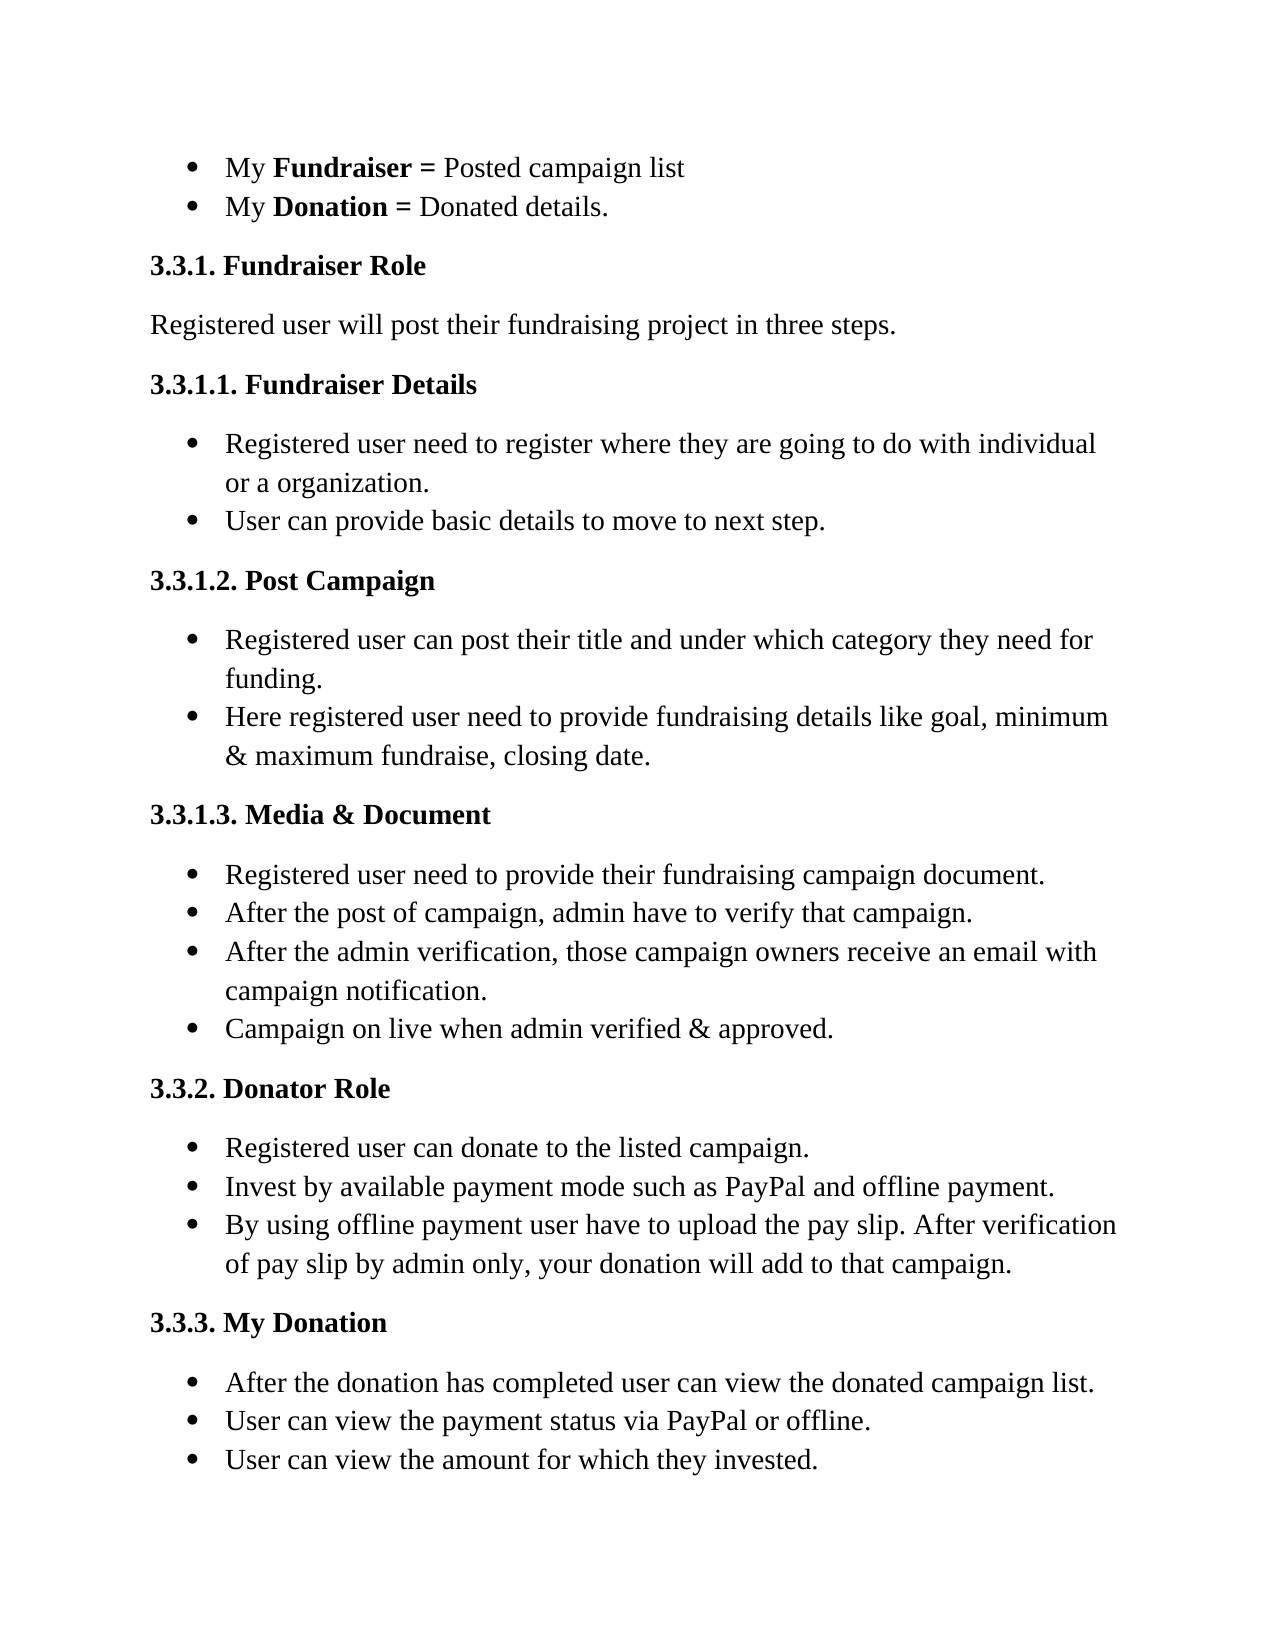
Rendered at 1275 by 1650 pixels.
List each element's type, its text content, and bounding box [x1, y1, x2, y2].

text 3.3.1. Fundraiser Role [150, 248, 1125, 282]
list After the admin verification, those campaign owners receive an email with campaign notification. [187, 934, 1125, 1006]
list User can view the amount for which they invested. [187, 1442, 1125, 1476]
list Registered user can post their title and under which category they need for funding. [187, 622, 1125, 694]
list My Donation = Donated details. [187, 189, 1125, 222]
text 3.3.1.3. Media & Document [150, 797, 1125, 831]
list Registered user need to register where they are going to do with individual or a organization. [187, 426, 1125, 498]
list Campaign on live when admin verified & approved. [187, 1011, 1125, 1045]
list After the post of campaign, admin have to verify that campaign. [187, 896, 1125, 929]
text 3.3.2. Donator Role [150, 1071, 1125, 1104]
list Registered user can donate to the listed campaign. [187, 1130, 1125, 1164]
text 3.3.3. My Donation [150, 1306, 1125, 1339]
text 3.3.1.2. Post Campaign [150, 563, 1125, 596]
list Here registered user need to provide fundraising details like goal, minimum & maximum fundraise, closing date. [187, 699, 1125, 772]
list My Fundraiser = Posted campaign list [187, 150, 1125, 184]
list Registered user need to provide their fundraising campaign document. [187, 857, 1125, 891]
list By using offline payment user have to upload the pay slip. After verification of pay slip by admin only, your donation will add to that campaign. [187, 1207, 1125, 1280]
text Registered user will post their fundraising project in three steps. [150, 307, 1125, 341]
list After the donation has completed user can view the donated campaign list. [187, 1365, 1125, 1398]
list Invest by available payment mode such as PayPal and offline payment. [187, 1169, 1125, 1202]
text 3.3.1.1. Fundraiser Details [150, 367, 1125, 400]
list User can provide basic details to move to next step. [187, 503, 1125, 537]
list User can view the payment status via PayPal or offline. [187, 1403, 1125, 1437]
